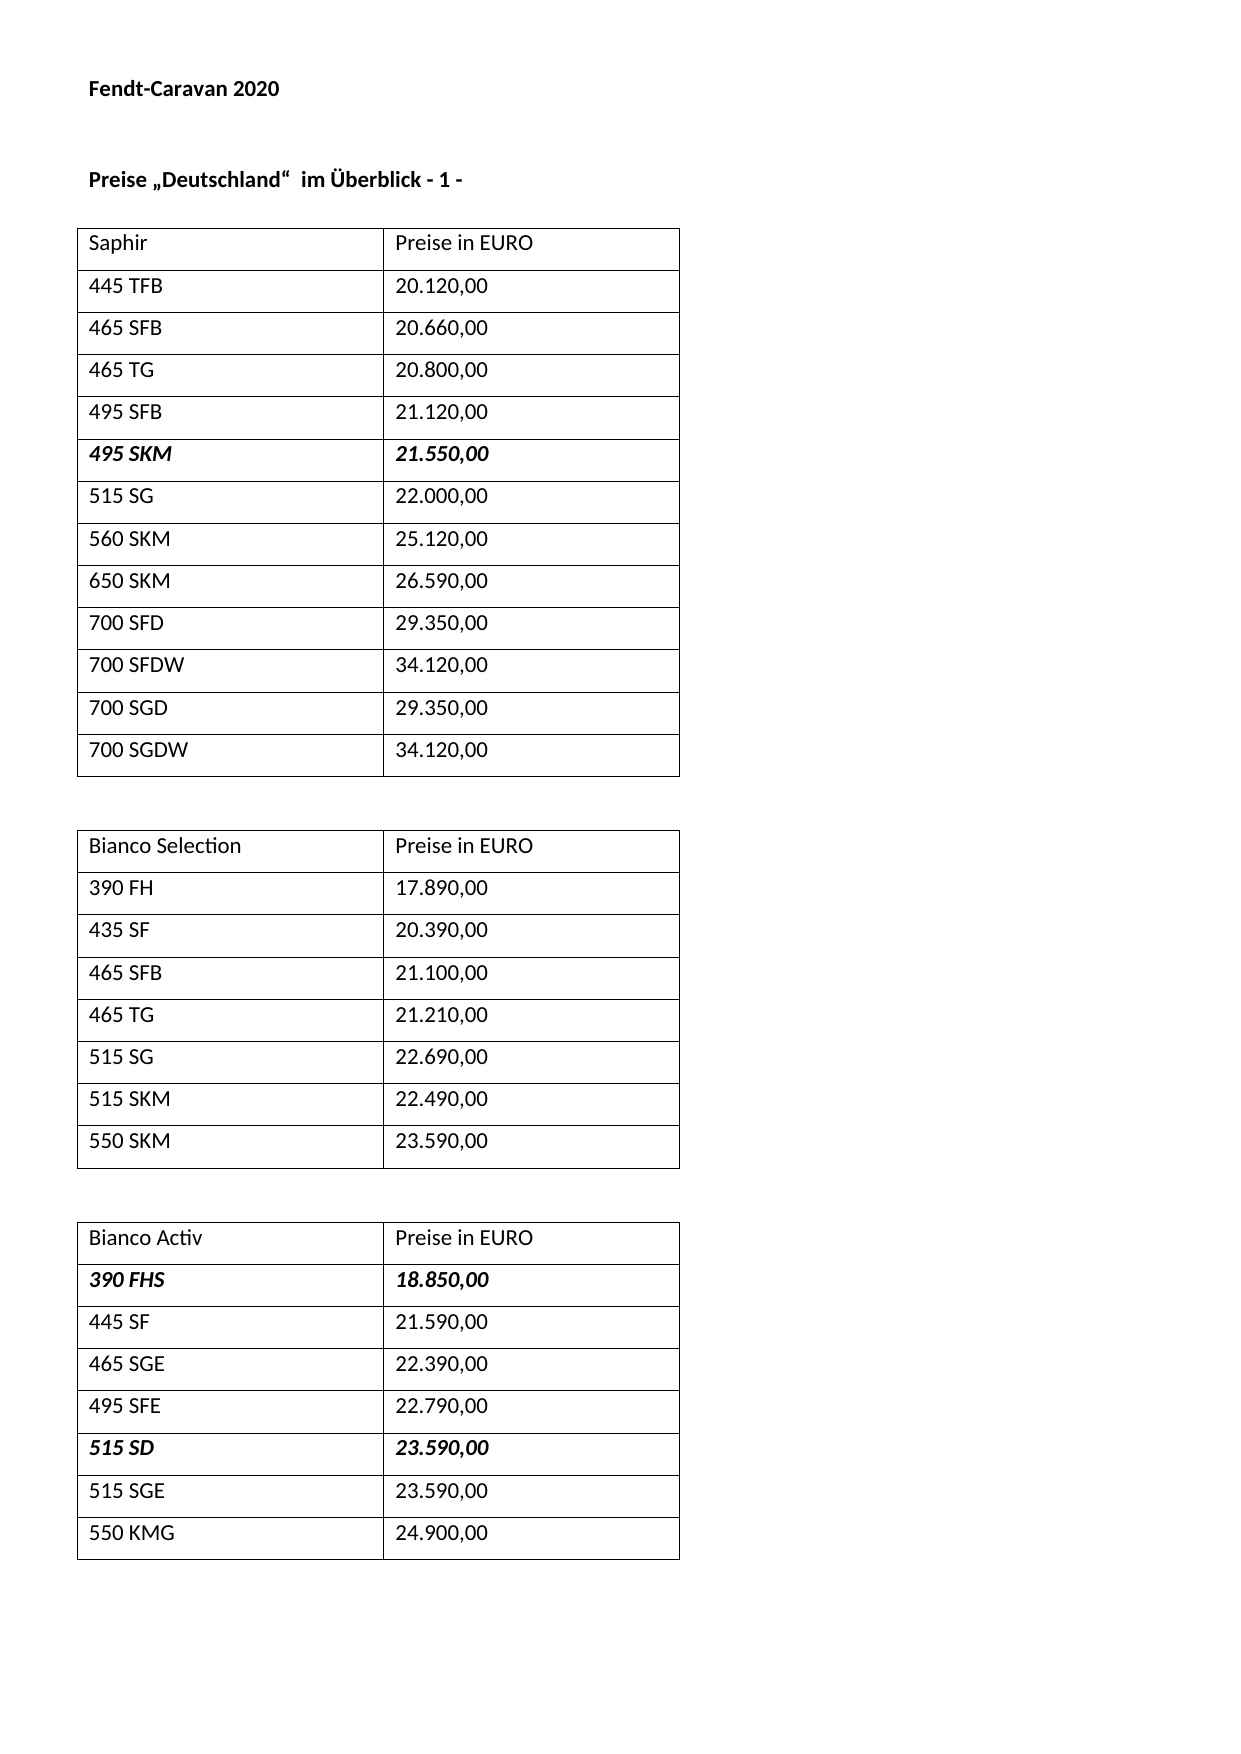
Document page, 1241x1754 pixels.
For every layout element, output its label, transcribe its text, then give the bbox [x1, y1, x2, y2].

table_header Preise in EURO [384, 1223, 679, 1264]
table_cell 25.120,00 [384, 524, 679, 565]
table_cell 24.900,00 [384, 1518, 679, 1559]
table_cell 515 SGE [78, 1476, 383, 1517]
table_cell 560 SKM [78, 524, 383, 565]
table_header Preise in EURO [384, 831, 679, 872]
table_cell 700 SFDW [78, 650, 383, 692]
table_cell 22.490,00 [384, 1084, 679, 1125]
table_cell 700 SFD [78, 608, 383, 649]
table_cell 515 SG [78, 482, 383, 523]
table_cell 435 SF [78, 915, 383, 957]
table_cell 22.690,00 [384, 1042, 679, 1083]
table_header Saphir [78, 229, 383, 270]
table_cell 495 SKM [78, 440, 383, 481]
table_cell 495 SFE [78, 1391, 383, 1432]
table_cell 18.850,00 [384, 1265, 679, 1306]
table_cell 445 TFB [78, 271, 383, 312]
table_cell 390 FH [78, 873, 383, 914]
table_cell 515 SKM [78, 1084, 383, 1125]
table_cell 700 SGDW [78, 735, 383, 776]
table_cell 390 FHS [78, 1265, 383, 1306]
table_cell 23.590,00 [384, 1126, 679, 1167]
table_header Bianco Selection [78, 831, 383, 872]
table_cell 29.350,00 [384, 608, 679, 649]
table_cell 465 SFB [78, 313, 383, 354]
table_cell 465 SGE [78, 1349, 383, 1390]
table_cell 515 SG [78, 1042, 383, 1083]
table_cell 20.390,00 [384, 915, 679, 957]
table_cell 700 SGD [78, 693, 383, 734]
table_cell 22.000,00 [384, 482, 679, 523]
table_cell 23.590,00 [384, 1434, 679, 1475]
table_header Preise in EURO [384, 229, 679, 270]
table_cell 21.590,00 [384, 1307, 679, 1348]
table_cell 34.120,00 [384, 650, 679, 692]
text Preise „Deutschland“ im Überblick - 1 - [89, 165, 1181, 193]
table_cell 445 SF [78, 1307, 383, 1348]
table_cell 550 SKM [78, 1126, 383, 1167]
table_cell 22.390,00 [384, 1349, 679, 1390]
table_cell 29.350,00 [384, 693, 679, 734]
table_cell 17.890,00 [384, 873, 679, 914]
table_cell 22.790,00 [384, 1391, 679, 1432]
table_cell 495 SFB [78, 397, 383, 438]
table_cell 550 KMG [78, 1518, 383, 1559]
table_cell 21.100,00 [384, 958, 679, 999]
table_cell 20.800,00 [384, 355, 679, 396]
table_cell 21.550,00 [384, 440, 679, 481]
table_cell 23.590,00 [384, 1476, 679, 1517]
table_cell 20.660,00 [384, 313, 679, 354]
table_cell 465 TG [78, 355, 383, 396]
table_cell 515 SD [78, 1434, 383, 1475]
table_cell 465 SFB [78, 958, 383, 999]
table_cell 21.120,00 [384, 397, 679, 438]
table_cell 465 TG [78, 1000, 383, 1041]
table_header Bianco Activ [78, 1223, 383, 1264]
table_cell 21.210,00 [384, 1000, 679, 1041]
table_cell 650 SKM [78, 566, 383, 607]
table_cell 34.120,00 [384, 735, 679, 776]
table_cell 20.120,00 [384, 271, 679, 312]
table_cell 26.590,00 [384, 566, 679, 607]
